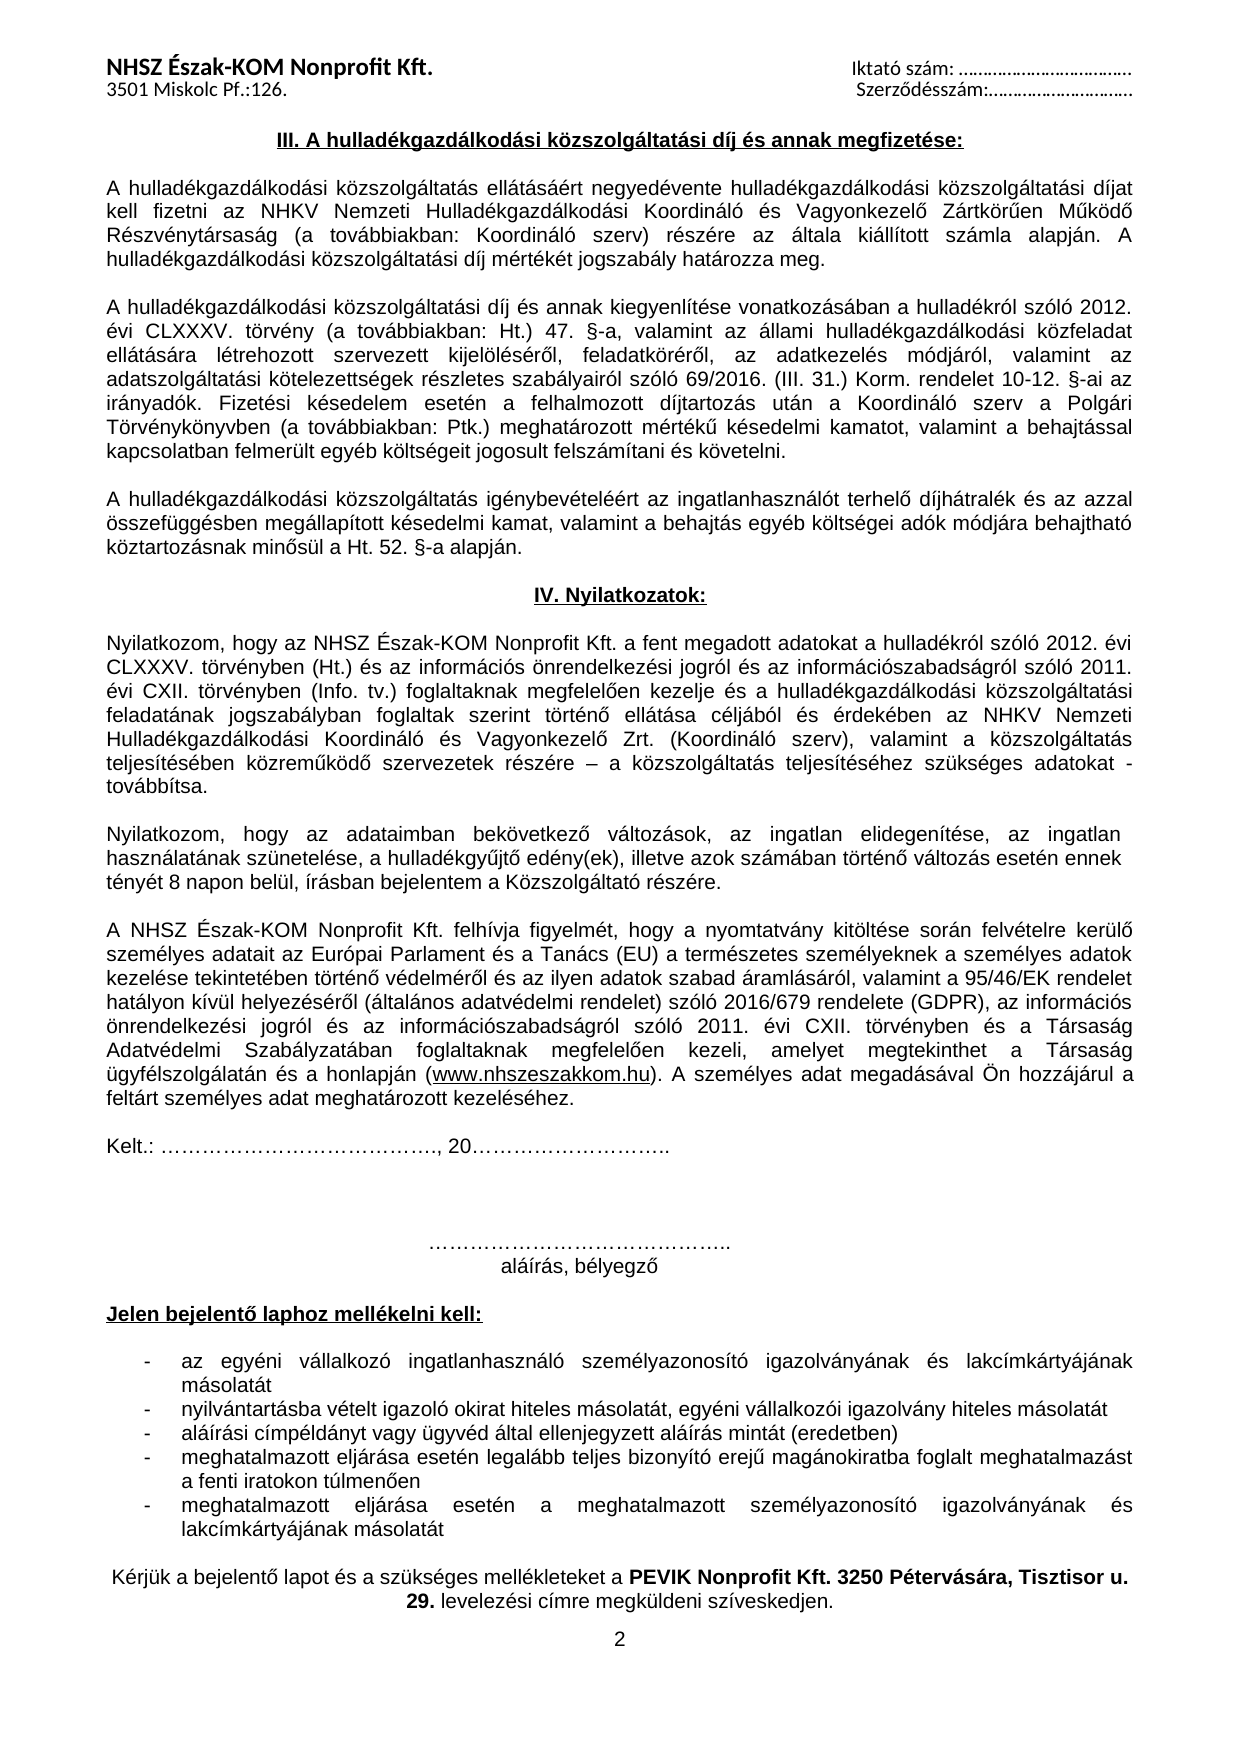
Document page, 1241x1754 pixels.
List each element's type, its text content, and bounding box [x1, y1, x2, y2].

text IV. Nyilatkozatok: [106, 583, 1134, 607]
text A hulladékgazdálkodási közszolgáltatás igénybevételéért az ingatlanhasználót terhelő díjhátralék és az azzal összefüggésben megállapított késedelmi kamat, valamint a behajtás egyéb költségei adók módjára behajtható köztartozásnak minősül a Ht. 52. §-a alapján. [106, 487, 1134, 559]
list meghatalmazott eljárása esetén a meghatalmazott személyazonosító igazolványának és lakcímkártyájának másolatát [144, 1493, 1134, 1541]
text Kérjük a bejelentő lapot és a szükséges mellékleteket a PEVIK Nonprofit Kft. 3250 Pétervására, Tisztisor u. 29. levelezési címre megküldeni szíveskedjen. [106, 1565, 1134, 1613]
text III. A hulladékgazdálkodási közszolgáltatási díj és annak megfizetése: [106, 127, 1134, 151]
text aláírás, bélyegző [106, 1253, 1052, 1277]
list meghatalmazott eljárása esetén legalább teljes bizonyító erejű magánokiratba foglalt meghatalmazást a fenti iratokon túlmenően [144, 1445, 1134, 1493]
text …………………………………….. [106, 1229, 1052, 1253]
text Jelen bejelentő laphoz mellékelni kell: [106, 1301, 1134, 1325]
text Nyilatkozom, hogy az adataimban bekövetkező változások, az ingatlan elidegenítése, az ingatlan használatának szünetelése, a hulladékgyűjtő edény(ek), illetve azok számában történő változás esetén ennek tényét 8 napon belül, írásban bejelentem a Közszolgáltató részére. [106, 822, 1122, 894]
list nyilvántartásba vételt igazoló okirat hiteles másolatát, egyéni vállalkozói igazolvány hiteles másolatát [144, 1397, 1134, 1421]
text Nyilatkozom, hogy az NHSZ Észak-KOM Nonprofit Kft. a fent megadott adatokat a hulladékról szóló 2012. évi CLXXXV. törvényben (Ht.) és az információs önrendelkezési jogról és az információszabadságról szóló 2011. évi CXII. törvényben (Info. tv.) foglaltaknak megfelelően kezelje és a hulladékgazdálkodási közszolgáltatási feladatának jogszabályban foglaltak szerint történő ellátása céljából és érdekében az NHKV Nemzeti Hulladékgazdálkodási Koordináló és Vagyonkezelő Zrt. (Koordináló szerv), valamint a közszolgáltatás teljesítésében közreműködő szervezetek részére – a közszolgáltatás teljesítéséhez szükséges adatokat - továbbítsa. [106, 631, 1134, 798]
text Kelt.: …………………………………., 20……………………….. [106, 1134, 735, 1158]
list aláírási címpéldányt vagy ügyvéd által ellenjegyzett aláírás mintát (eredetben) [144, 1421, 1134, 1445]
text A hulladékgazdálkodási közszolgáltatási díj és annak kiegyenlítése vonatkozásában a hulladékról szóló 2012. évi CLXXXV. törvény (a továbbiakban: Ht.) 47. §-a, valamint az állami hulladékgazdálkodási közfeladat ellátására létrehozott szervezett kijelöléséről, feladatköréről, az adatkezelés módjáról, valamint az adatszolgáltatási kötelezettségek részletes szabályairól szóló 69/2016. (III. 31.) Korm. rendelet 10-12. §-ai az irányadók. Fizetési késedelem esetén a felhalmozott díjtartozás után a Koordináló szerv a Polgári Törvénykönyvben (a továbbiakban: Ptk.) meghatározott mértékű késedelmi kamatot, valamint a behajtással kapcsolatban felmerült egyéb költségeit jogosult felszámítani és követelni. [106, 295, 1134, 463]
list az egyéni vállalkozó ingatlanhasználó személyazonosító igazolványának és lakcímkártyájának másolatát [144, 1349, 1134, 1397]
text A NHSZ Észak-KOM Nonprofit Kft. felhívja figyelmét, hogy a nyomtatvány kitöltése során felvételre kerülő személyes adatait az Európai Parlament és a Tanács (EU) a természetes személyeknek a személyes adatok kezelése tekintetében történő védelméről és az ilyen adatok szabad áramlásáról, valamint a 95/46/EK rendelet hatályon kívül helyezéséről (általános adatvédelmi rendelet) szóló 2016/679 rendelete (GDPR), az információs önrendelkezési jogról és az információszabadságról szóló 2011. évi CXII. törvényben és a Társaság Adatvédelmi Szabályzatában foglaltaknak megfelelően kezeli, amelyet megtekinthet a Társaság ügyfélszolgálatán és a honlapján (www.nhszeszakkom.hu). A személyes adat megadásával Ön hozzájárul a feltárt személyes adat meghatározott kezeléséhez. [106, 918, 1134, 1110]
text A hulladékgazdálkodási közszolgáltatás ellátásáért negyedévente hulladékgazdálkodási közszolgáltatási díjat kell fizetni az NHKV Nemzeti Hulladékgazdálkodási Koordináló és Vagyonkezelő Zártkörűen Működő Részvénytársaság (a továbbiakban: Koordináló szerv) részére az általa kiállított számla alapján. A hulladékgazdálkodási közszolgáltatási díj mértékét jogszabály határozza meg. [106, 175, 1134, 271]
